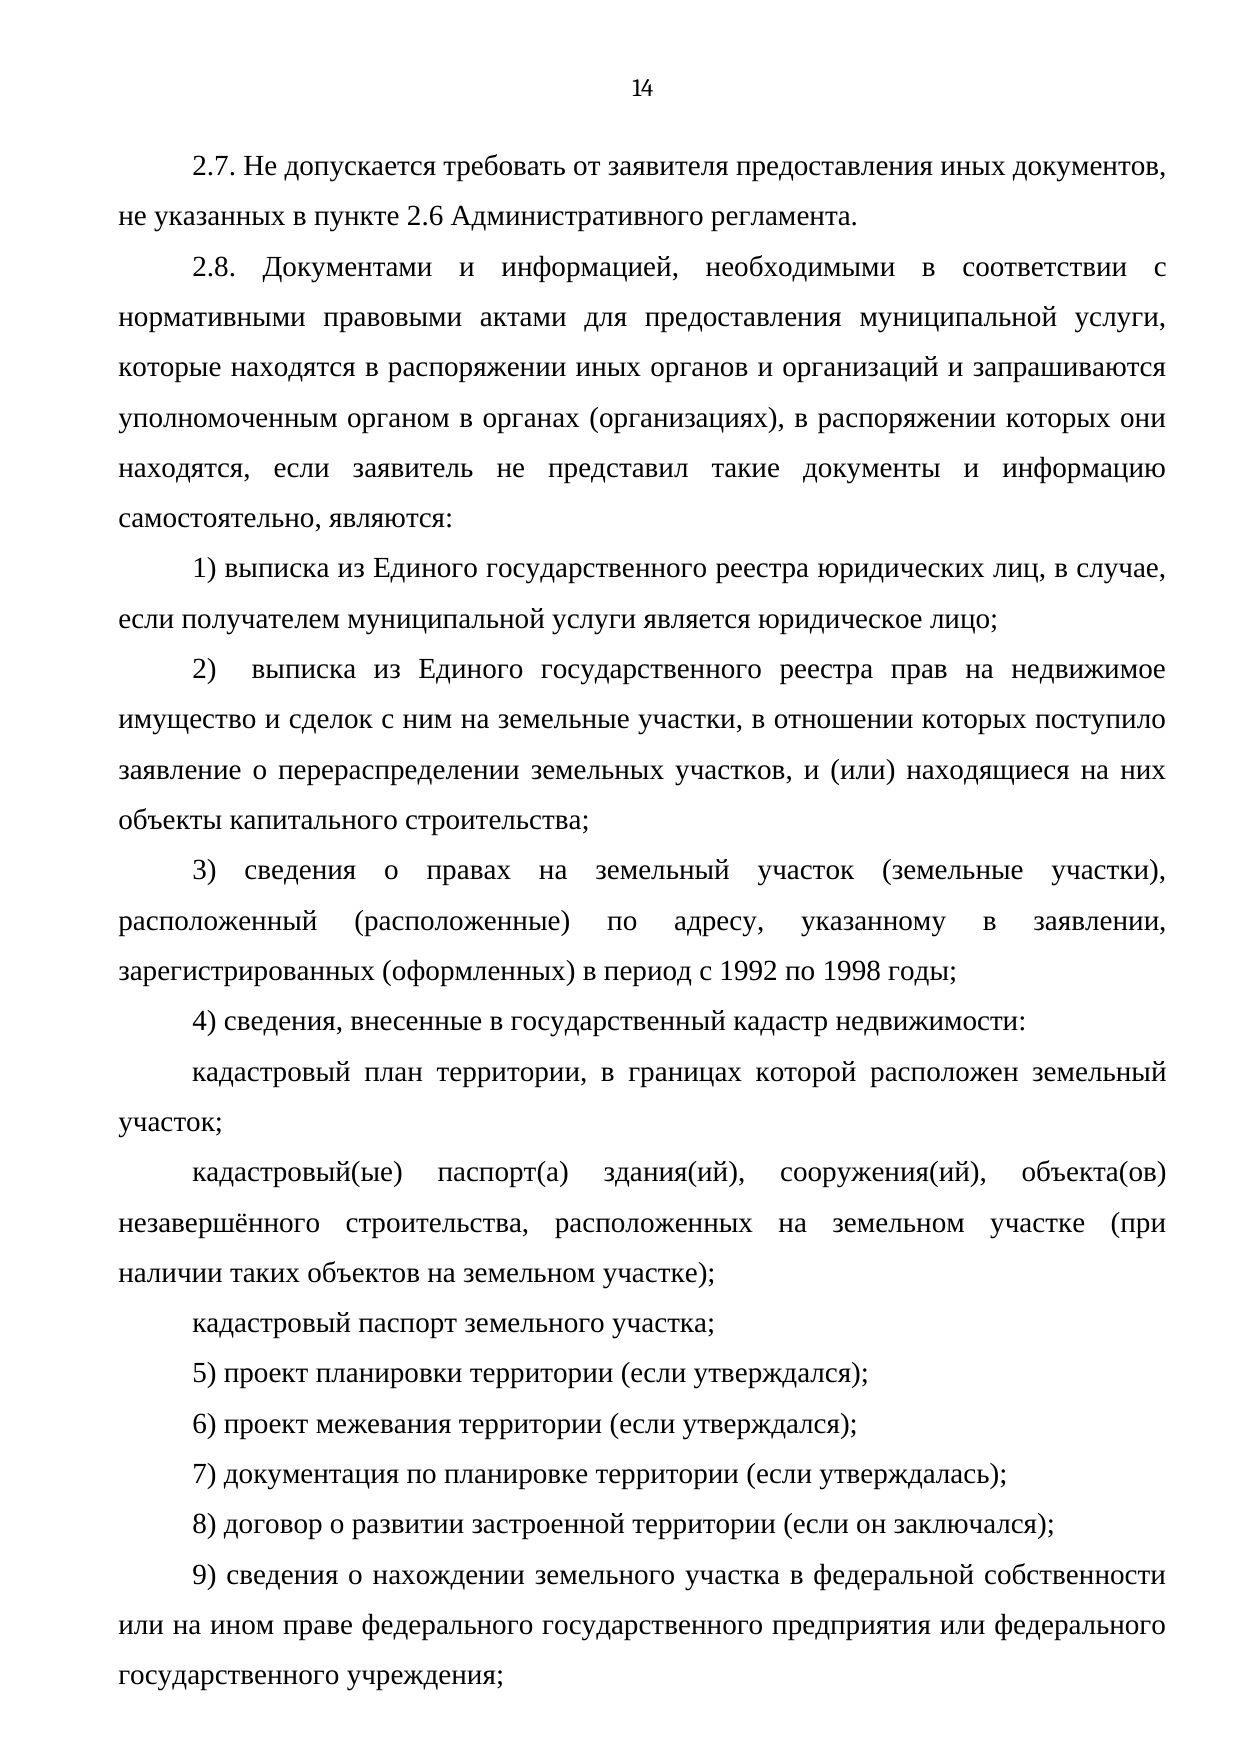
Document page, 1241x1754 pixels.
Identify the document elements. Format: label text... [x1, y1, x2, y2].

text кадастровый(ые) паспорт(а) здания(ий), сооружения(ий), объекта(ов) незавершённого строительства, расположенных на земельном участке (при наличии таких объектов на земельном участке); [118, 1154, 1167, 1288]
text 8) договор о развитии застроенной территории (если он заключался); [118, 1507, 1167, 1540]
text 3) сведения о правах на земельный участок (земельные участки), расположенный (расположенные) по адресу, указанному в заявлении, зарегистрированных (оформленных) в период с 1992 по 1998 годы; [118, 852, 1167, 987]
text 7) документация по планировке территории (если утверждалась); [118, 1456, 1167, 1490]
text 9) сведения о нахождении земельного участка в федеральной собственности или на ином праве федерального государственного предприятия или федерального государственного учреждения; [118, 1557, 1167, 1691]
text 1) выписка из Единого государственного реестра юридических лиц, в случае, если получателем муниципальной услуги является юридическое лицо; [118, 551, 1167, 634]
text 5) проект планировки территории (если утверждался); [118, 1356, 1167, 1389]
text 2) выписка из Единого государственного реестра прав на недвижимое имущество и сделок с ним на земельные участки, в отношении которых поступило заявление о перераспределении земельных участков, и (или) находящиеся на них объекты капитального строительства; [118, 651, 1167, 836]
text 2.8. Документами и информацией, необходимыми в соответствии с нормативными правовыми актами для предоставления муниципальной услуги, которые находятся в распоряжении иных органов и организаций и запрашиваются уполномоченным органом в органах (организациях), в распоряжении которых они находятся, если заявитель не представил такие документы и информацию самостоятельно, являются: [118, 249, 1167, 534]
text 4) сведения, внесенные в государственный кадастр недвижимости: [118, 1003, 1167, 1037]
text 2.7. Не допускается требовать от заявителя предоставления иных документов, не указанных в пункте 2.6 Административного регламента. [118, 102, 1167, 232]
text кадастровый паспорт земельного участка; [118, 1305, 1167, 1339]
text 6) проект межевания территории (если утверждался); [118, 1406, 1167, 1439]
text кадастровый план территории, в границах которой расположен земельный участок; [118, 1054, 1167, 1138]
